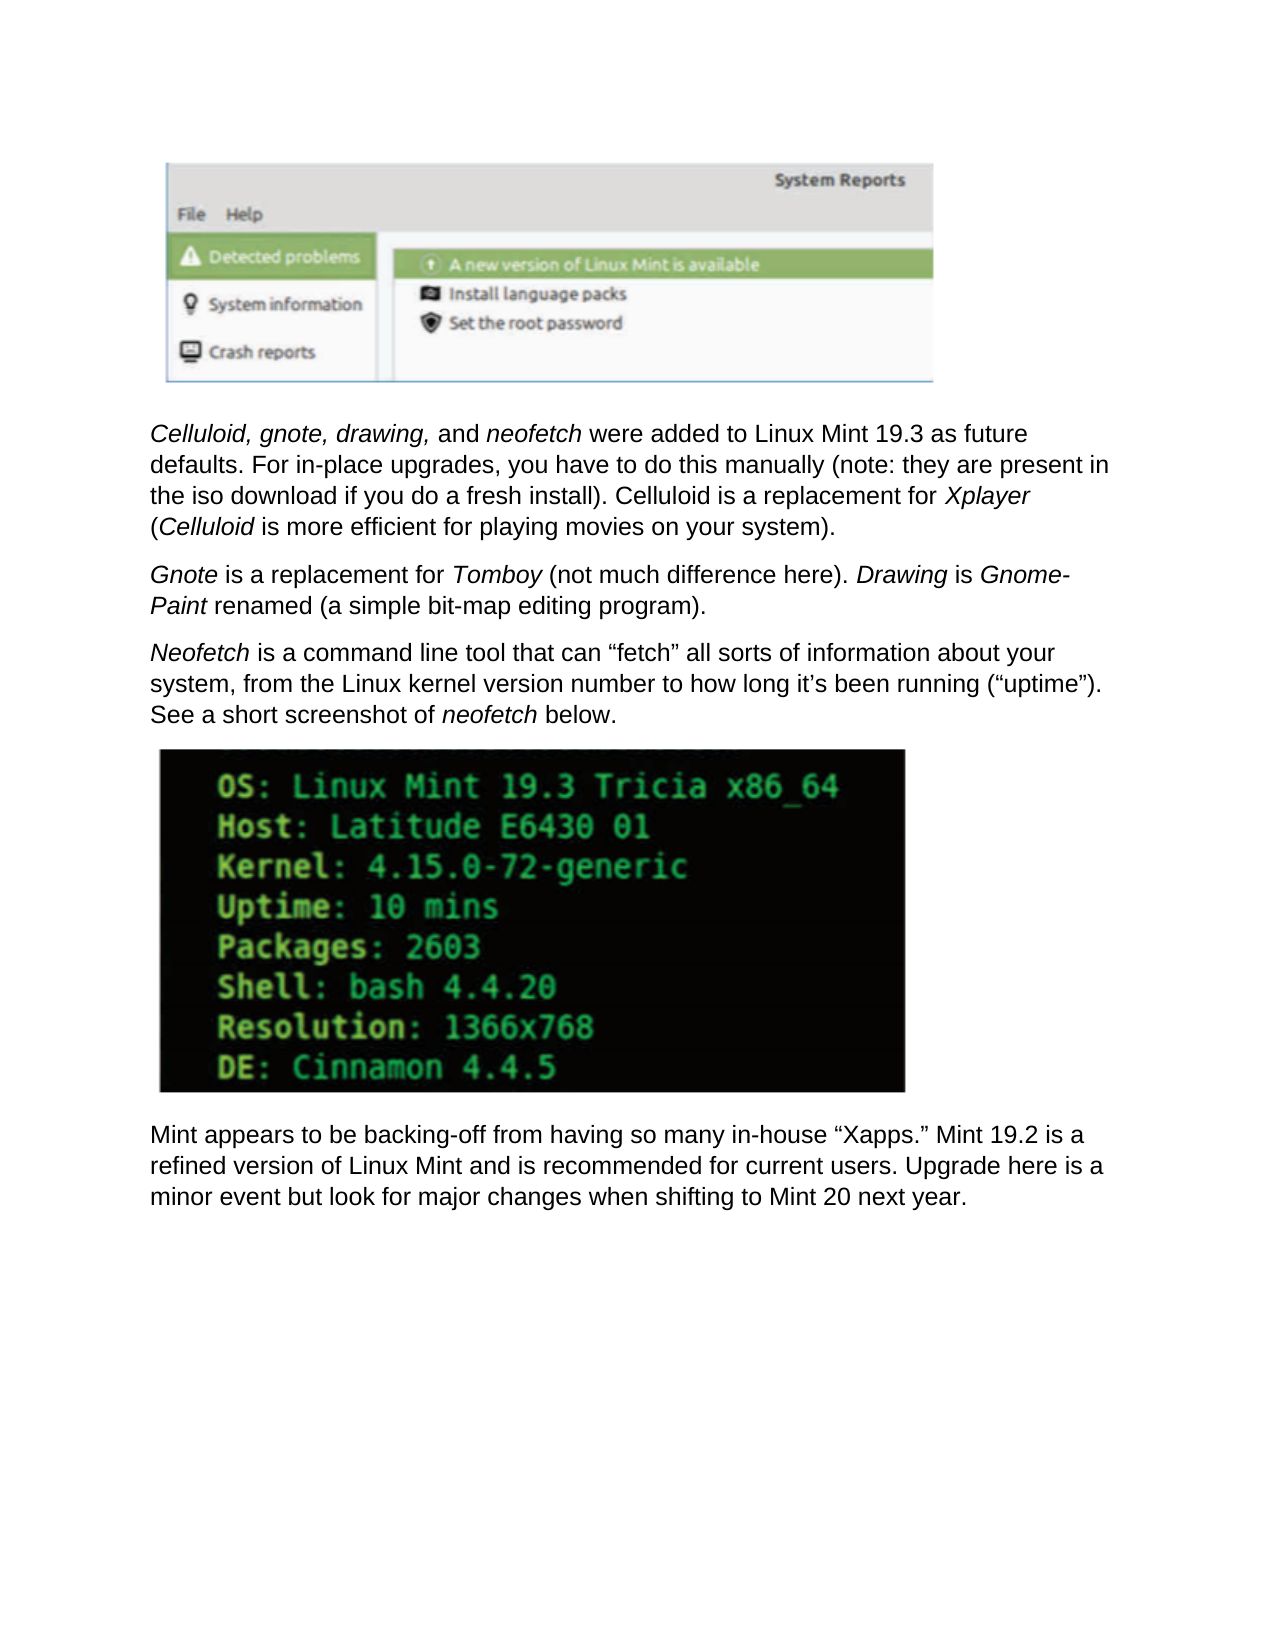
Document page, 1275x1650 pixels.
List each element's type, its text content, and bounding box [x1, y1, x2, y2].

picture [150, 748, 914, 1102]
text Mint appears to be backing-off from having so many in-house “Xapps.” Mint 19.2 is a refined version of Linux Mint and is recommended for current users. Upgrade here is a minor event but look for major changes when shifting to Mint 20 next year. [150, 1120, 1125, 1211]
text Gnote is a replacement for Tomboy (not much difference here). Drawing is Gnome-Paint renamed (a simple bit-map editing program). [150, 560, 1125, 619]
text Neofetch is a command line tool that can “fetch” all sorts of information about your system, from the Linux kernel version number to how long it’s been running (“uptime”). See a short screenshot of neofetch below. [150, 638, 1125, 729]
text Celluloid, gnote, drawing, and neofetch were added to Linux Mint 19.3 as future defaults. For in-place upgrades, you have to do this manually (note: they are present in the iso download if you do a fresh install). Celluloid is a replacement for Xplayer (Celluloid is more efficient for playing movies on your system). [150, 419, 1125, 541]
picture [150, 150, 939, 400]
